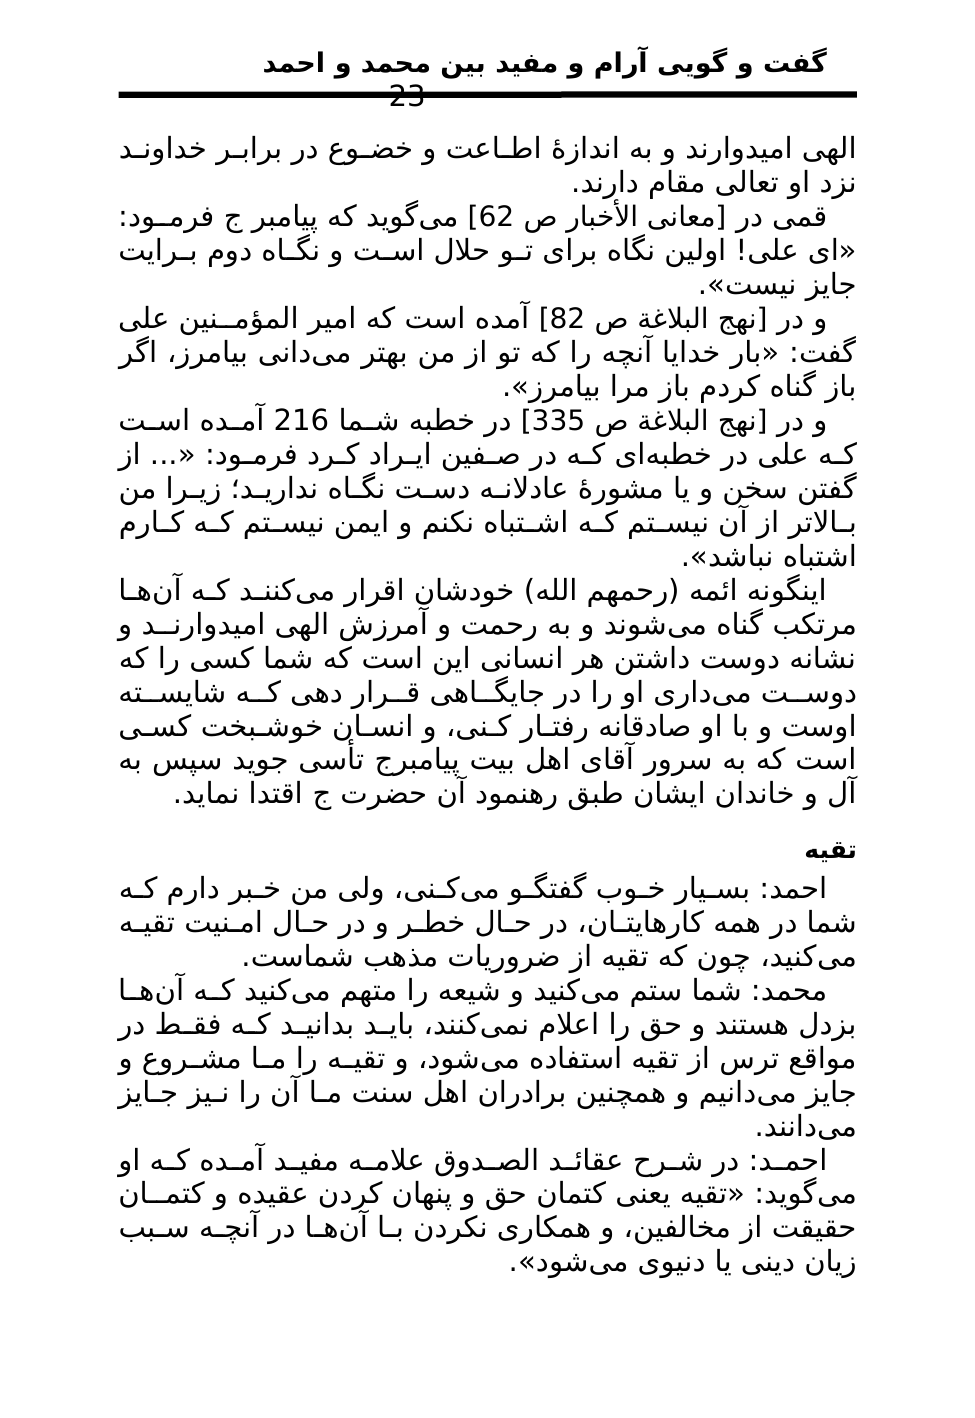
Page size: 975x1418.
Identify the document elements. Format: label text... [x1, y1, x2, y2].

text و در [نهج البلاغة ص 82] آمده است که امیر المؤمنین علی گفت: «بار خدایا آنچه را که تو از من بهتر می‌‌دانی بیامرز، اگر باز گناه کردم باز مرا بیامرز». [118, 301, 857, 403]
text و در [نهج البلاغة ص 335] در خطبه شما 216 آمده است که علی در خطبه‌ای که در صفین ایراد کرد فرمود: «... از گفتن سخن و یا مشورۀ عادلانه دست نگاه ندارید؛ زیرا من بالاتر از آن نیستم که اشتباه نکنم و ایمن نیستم که کارم اشتباه نباشد». [118, 403, 857, 573]
text تقیه [118, 836, 857, 865]
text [118, 132, 857, 199]
text محمد: شما ستم می‌کنید و شیعه را متهم می‌کنید که آن‌ها بزدل هستند و حق را اعلام نمی‌کنند، باید بدانید که فقط در مواقع ترس از تقیه استفاده می‌شود، و تقیه را ما مشروع و جایز می‌دانیم و همچنین برادران اهل سنت ما آن را نیز جایز می‌دانند. [118, 973, 857, 1143]
text اینگونه ائمه (رحمهم الله) خودشان اقرار می‌کنند که آن‌ها مرتکب گناه می‌شوند و به رحمت و آمرزش الهی امیدوارند و نشانه دوست داشتن هر انسانی این است که شما کسی را که دوست می‌داری او را در جایگاهی قرار دهی که شایسته اوست و با او صادقانه رفتار کنی، و انسان خوشبخت کسی است که به سرور آقای اهل بیت پیامبرج تأسی جوید سپس به آل و خاندان ایشان طبق رهنمود آن حضرت ج اقتدا نماید. [118, 573, 857, 811]
text احمد: بسیار خوب گفتگو می‌کنی، ولی من خبر دارم که شما در همه کارهایتان، در حال خطر و در حال امنیت تقیه می‌کنید، چون که تقیه از ضروریات مذهب شماست. [118, 871, 857, 973]
text قمی در [معانی الأخبار ص 62] می‌گوید که پیامبر ج فرمود: «ای علی! اولین نگاه برای تو حلال است و نگاه دوم برایت جایز نیست». [118, 199, 857, 301]
text احمد: در شرح عقائد الصدوق علامه مفید آمده که او می‌گوید: «تقیه یعنی کتمان حق و پنهان کردن عقیده و کتمان حقیقت از مخالفین، و همکاری نکردن با آن‌ها در آنچه سبب زیان دینی یا دنیوی می‌شود». [118, 1143, 857, 1279]
